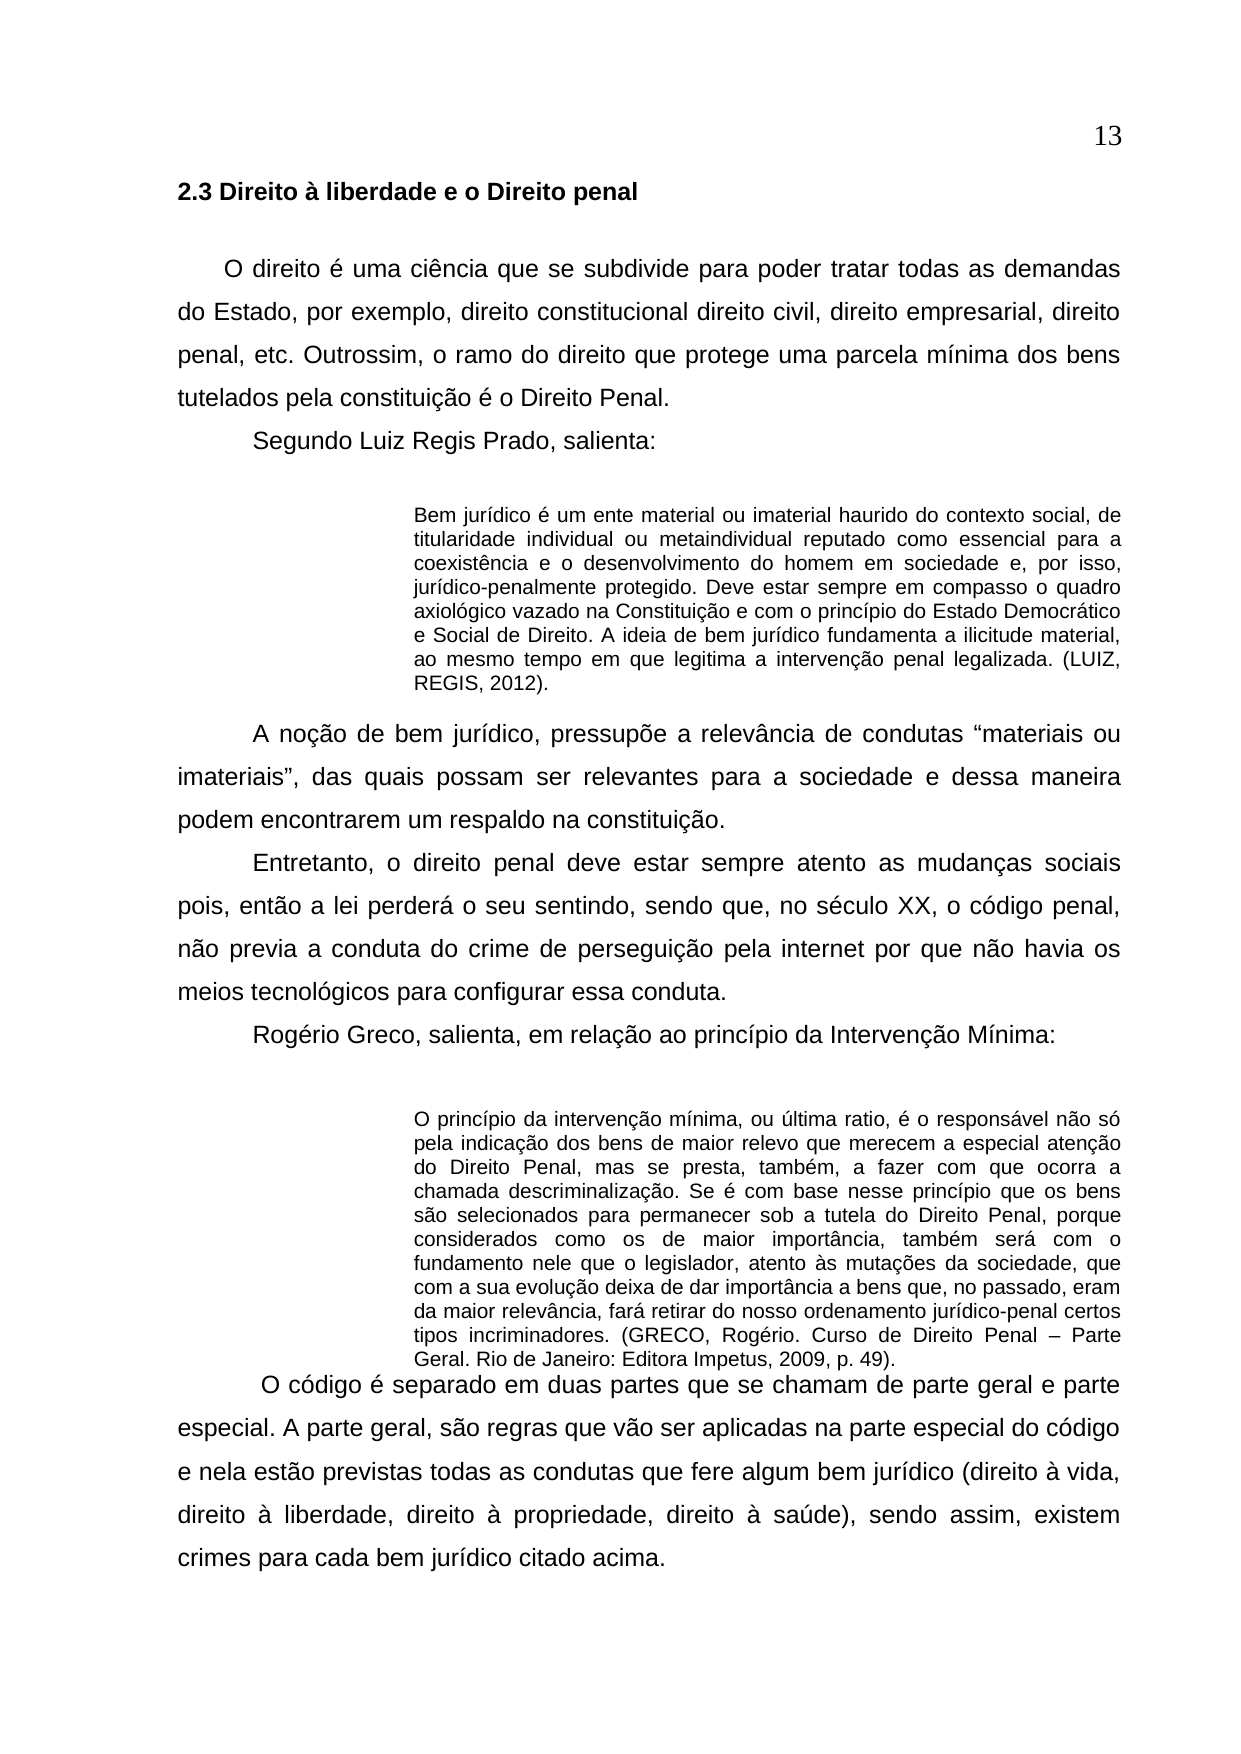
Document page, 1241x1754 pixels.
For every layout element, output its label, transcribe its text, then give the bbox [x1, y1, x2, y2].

text O princípio da intervenção mínima, ou última ratio, é o responsável não só pela indicação dos bens de maior relevo que merecem a especial atenção do Direito Penal, mas se presta, também, a fazer com que ocorra a chamada descriminalização. Se é com base nesse princípio que os bens são selecionados para permanecer sob a tutela do Direito Penal, porque considerados como os de maior importância, também será com o fundamento nele que o legislador, atento às mutações da sociedade, que com a sua evolução deixa de dar importância a bens que, no passado, eram da maior relevância, fará retirar do nosso ordenamento jurídico-penal certos tipos incriminadores. (GRECO, Rogério. Curso de Direito Penal – Parte Geral. Rio de Janeiro: Editora Impetus, 2009, p. 49). [413, 1107, 1122, 1370]
text Rogério Greco, salienta, em relação ao princípio da Intervenção Mínima: [177, 1021, 1122, 1049]
text 2.3 Direito à liberdade e o Direito penal [177, 177, 1122, 206]
text Entretanto, o direito penal deve estar sempre atento as mudanças sociais pois, então a lei perderá o seu sentindo, sendo que, no século XX, o código penal, não previa a conduta do crime de perseguição pela internet por que não havia os meios tecnológicos para configurar essa conduta. [177, 848, 1122, 1006]
text O código é separado em duas partes que se chamam de parte geral e parte especial. A parte geral, são regras que vão ser aplicadas na parte especial do código e nela estão previstas todas as condutas que fere algum bem jurídico (direito à vida, direito à liberdade, direito à propriedade, direito à saúde), sendo assim, existem crimes para cada bem jurídico citado acima. [177, 1370, 1122, 1572]
text Bem jurídico é um ente material ou imaterial haurido do contexto social, de titularidade individual ou metaindividual reputado como essencial para a coexistência e o desenvolvimento do homem em sociedade e, por isso, jurídico-penalmente protegido. Deve estar sempre em compasso o quadro axiológico vazado na Constituição e com o princípio do Estado Democrático e Social de Direito. A ideia de bem jurídico fundamenta a ilicitude material, ao mesmo tempo em que legitima a intervenção penal legalizada. (LUIZ, REGIS, 2012). [413, 503, 1122, 695]
text A noção de bem jurídico, pressupõe a relevância de condutas “materiais ou imateriais”, das quais possam ser relevantes para a sociedade e dessa maneira podem encontrarem um respaldo na constituição. [177, 719, 1122, 834]
text Segundo Luiz Regis Prado, salienta: [177, 426, 1122, 455]
text O direito é uma ciência que se subdivide para poder tratar todas as demandas do Estado, por exemplo, direito constitucional direito civil, direito empresarial, direito penal, etc. Outrossim, o ramo do direito que protege uma parcela mínima dos bens tutelados pela constituição é o Direito Penal. [177, 254, 1122, 412]
